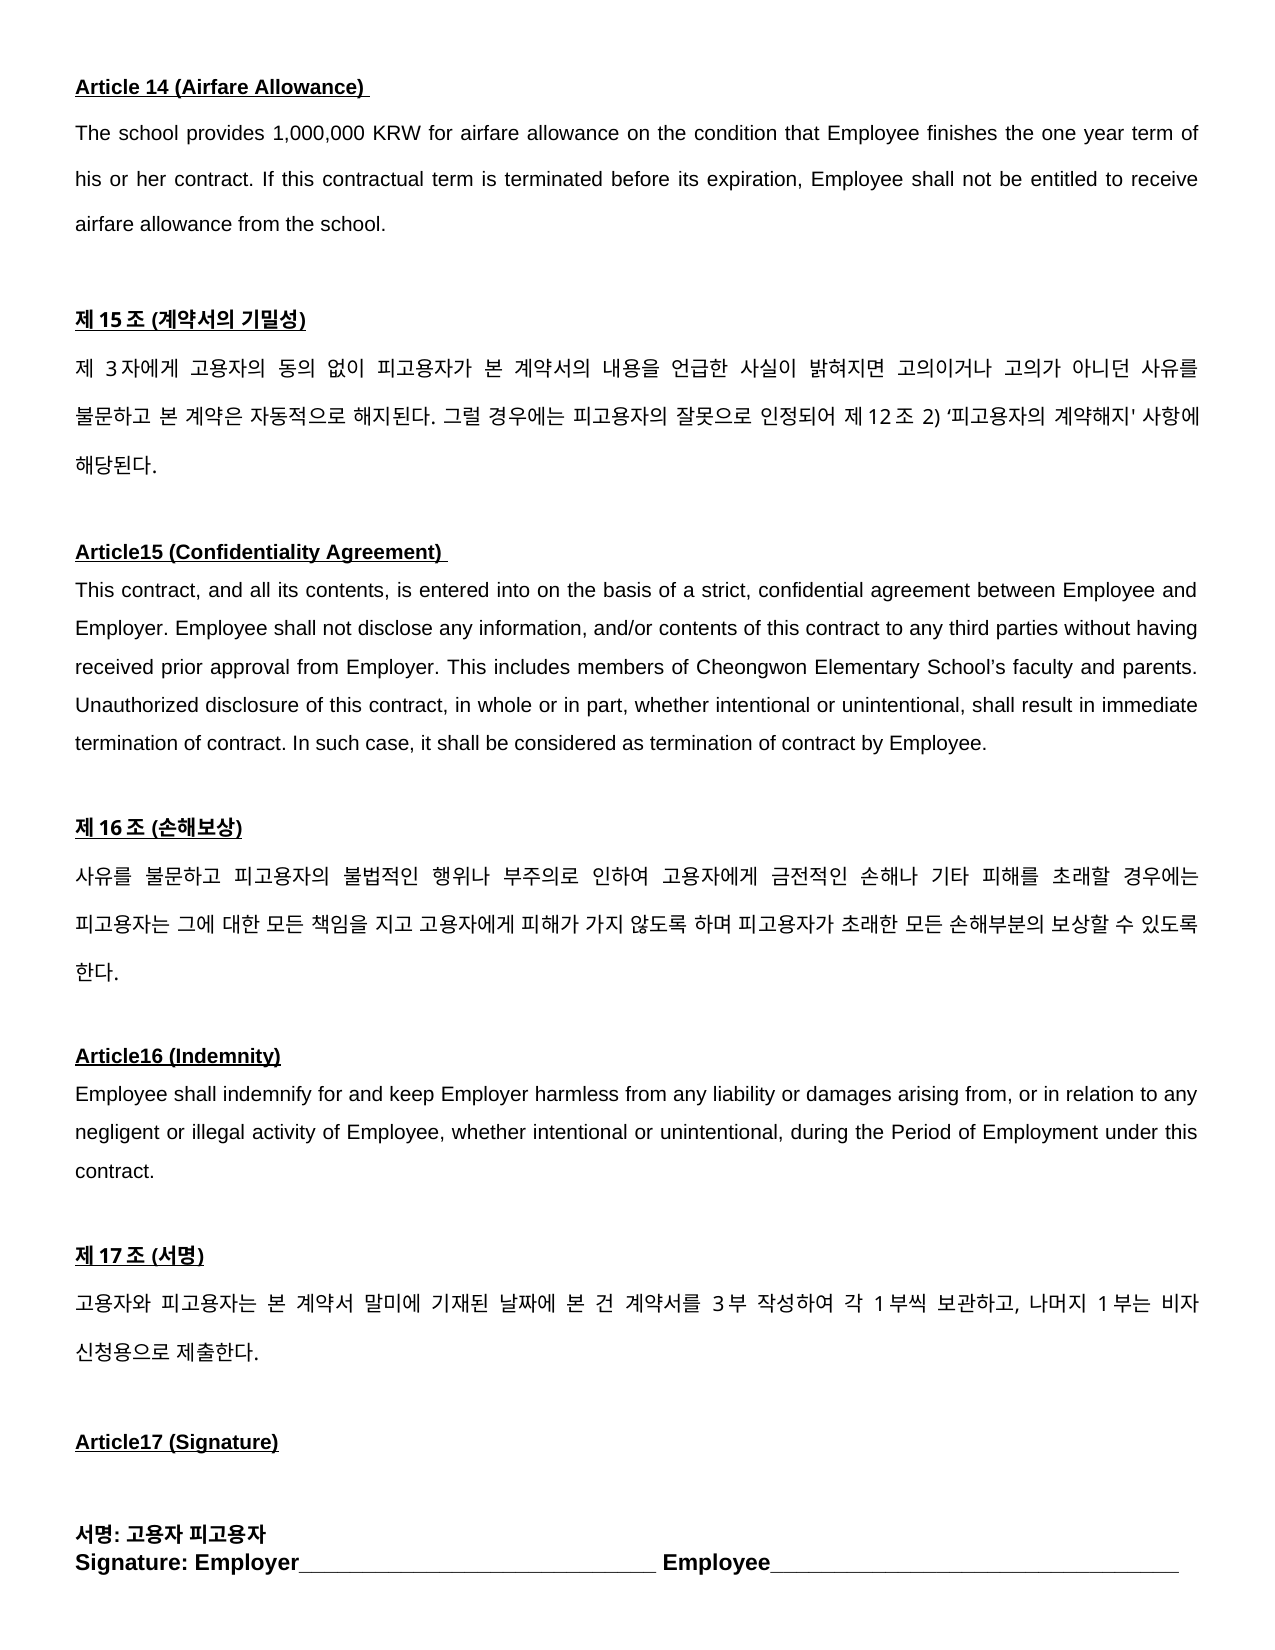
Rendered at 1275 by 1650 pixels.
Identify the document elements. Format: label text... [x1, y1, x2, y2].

text Article15 (Confidentiality Agreement) [75, 539, 1200, 563]
text 사유를 불문하고 피고용자의 불법적인 행위나 부주의로 인하여 고용자에게 금전적인 손해나 기타 피해를 초래할 경우에는 피고용자는 그에 대한 모든 책임을 지고 고용자에게 피해가 가지 않도록 하며 피고용자가 초래한 모든 손해부분의 보상할 수 있도록 한다. [75, 860, 1200, 987]
text Article17 (Signature) [75, 1429, 1200, 1453]
text Article 14 (Airfare Allowance) [75, 75, 1200, 99]
text 제16조 (손해보상) [75, 812, 1200, 842]
text 제 3자에게 고용자의 동의 없이 피고용자가 본 계약서의 내용을 언급한 사실이 밝혀지면 고의이거나 고의가 아니던 사유를 불문하고 본 계약은 자동적으로 해지된다. 그럴 경우에는 피고용자의 잘못으로 인정되어 제12조 2) ‘피고용자의 계약해지' 사항에 해당된다. [75, 352, 1200, 479]
text 제15조 (계약서의 기밀성) [75, 304, 1200, 334]
text 제17조 (서명) [75, 1239, 1200, 1269]
text The school provides 1,000,000 KRW for airfare allowance on the condition that Employee finishes the one year term of his or her contract. If this contractual term is terminated before its expiration, Employee shall not be entitled to receive airfare allowance from the school. [75, 121, 1200, 236]
text Employee shall indemnify for and keep Employer harmless from any liability or damages arising from, or in relation to any negligent or illegal activity of Employee, whether intentional or unintentional, during the Period of Employment under this contract. [75, 1082, 1200, 1182]
text 고용자와 피고용자는 본 계약서 말미에 기재된 날짜에 본 건 계약서를 3부 작성하여 각 1부씩 보관하고, 나머지 1부는 비자 신청용으로 제출한다. [75, 1287, 1200, 1366]
text Article16 (Indemnity) [75, 1043, 1200, 1067]
text This contract, and all its contents, is entered into on the basis of a strict, confidential agreement between Employee and Employer. Employee shall not disclose any information, and/or contents of this contract to any third parties without having received prior approval from Employer. This includes members of Cheongwon Elementary School’s faculty and parents. Unauthorized disclosure of this contract, in whole or in part, whether intentional or unintentional, shall result in immediate termination of contract. In such case, it shall be considered as termination of contract by Employee. [75, 578, 1200, 755]
